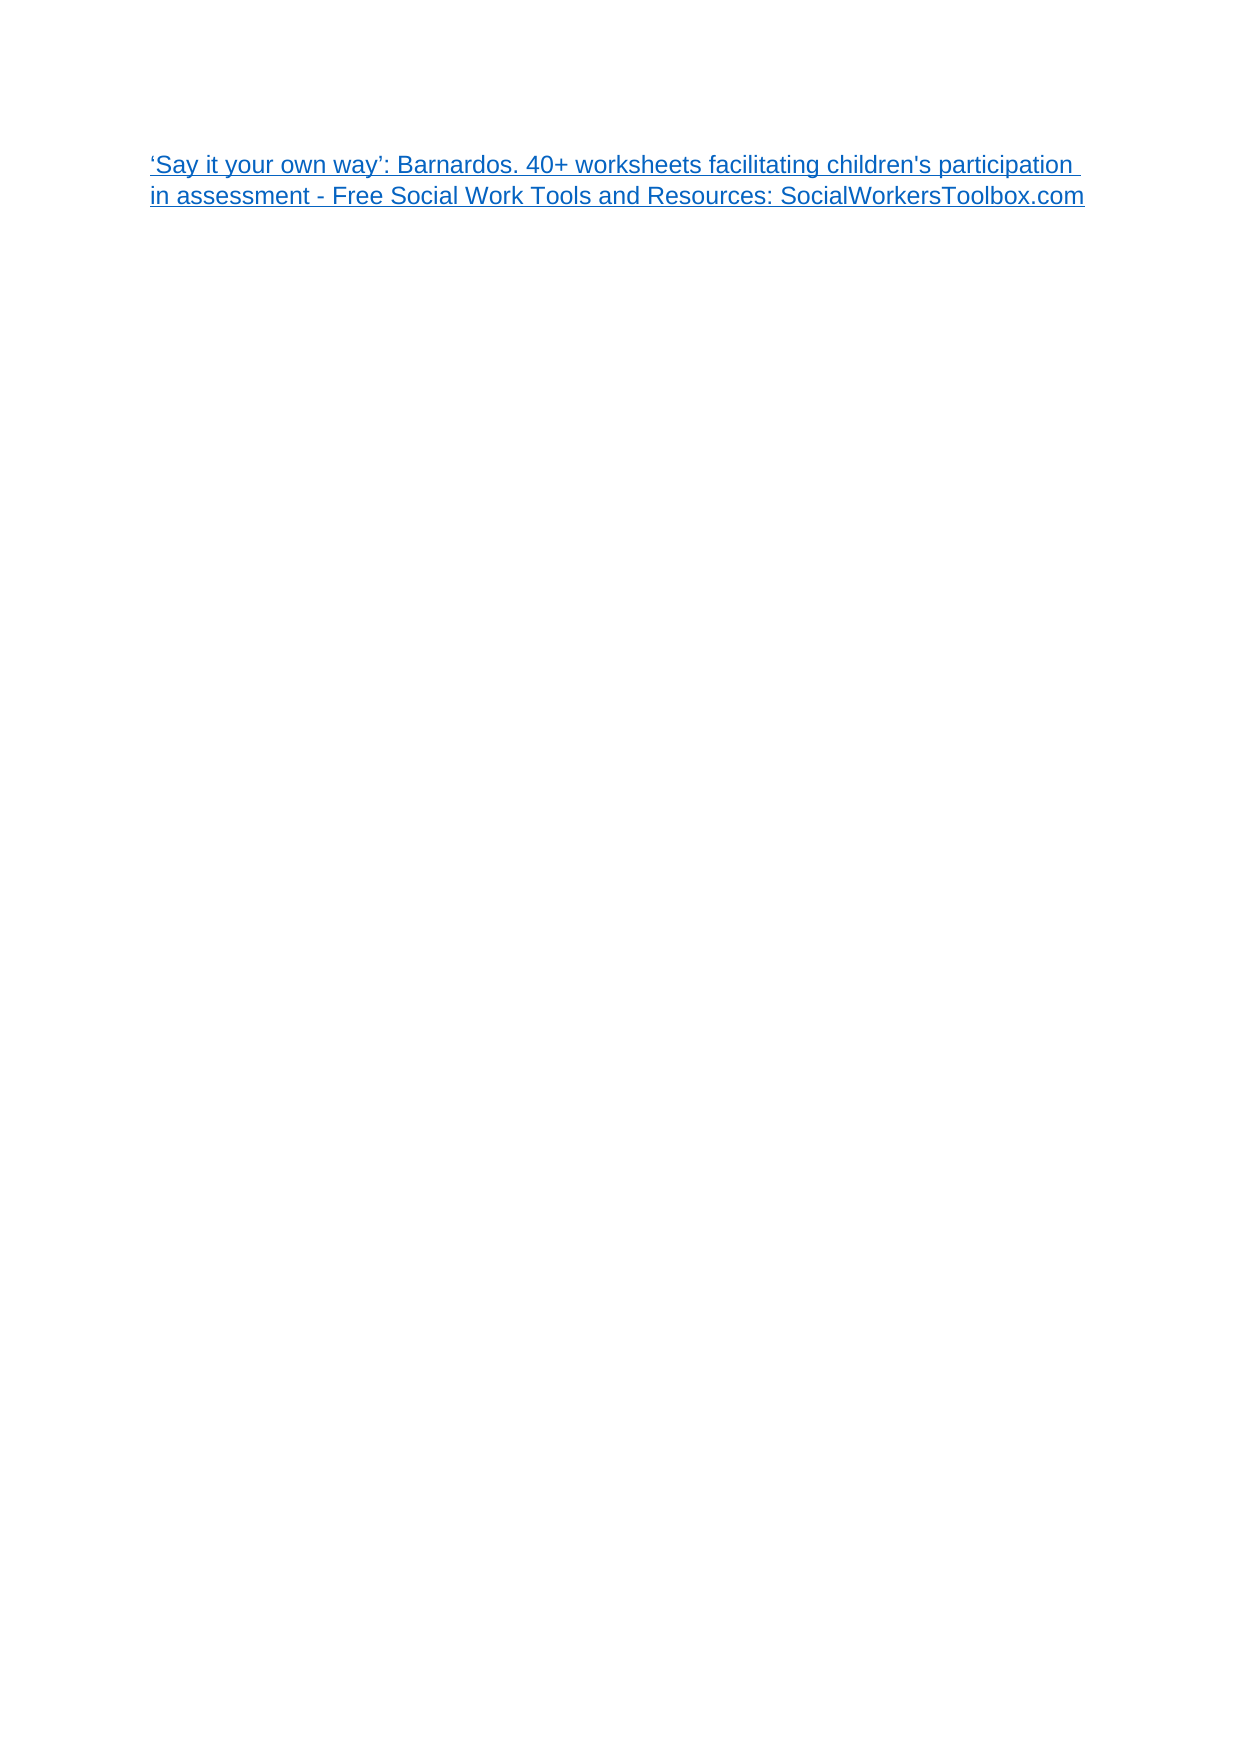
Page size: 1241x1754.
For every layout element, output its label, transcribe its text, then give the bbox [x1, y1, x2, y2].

text ‘Say it your own way’: Barnardos. 40+ worksheets facilitating children's participation in assessment - Free Social Work Tools and Resources: SocialWorkersToolbox.com [150, 150, 1090, 210]
